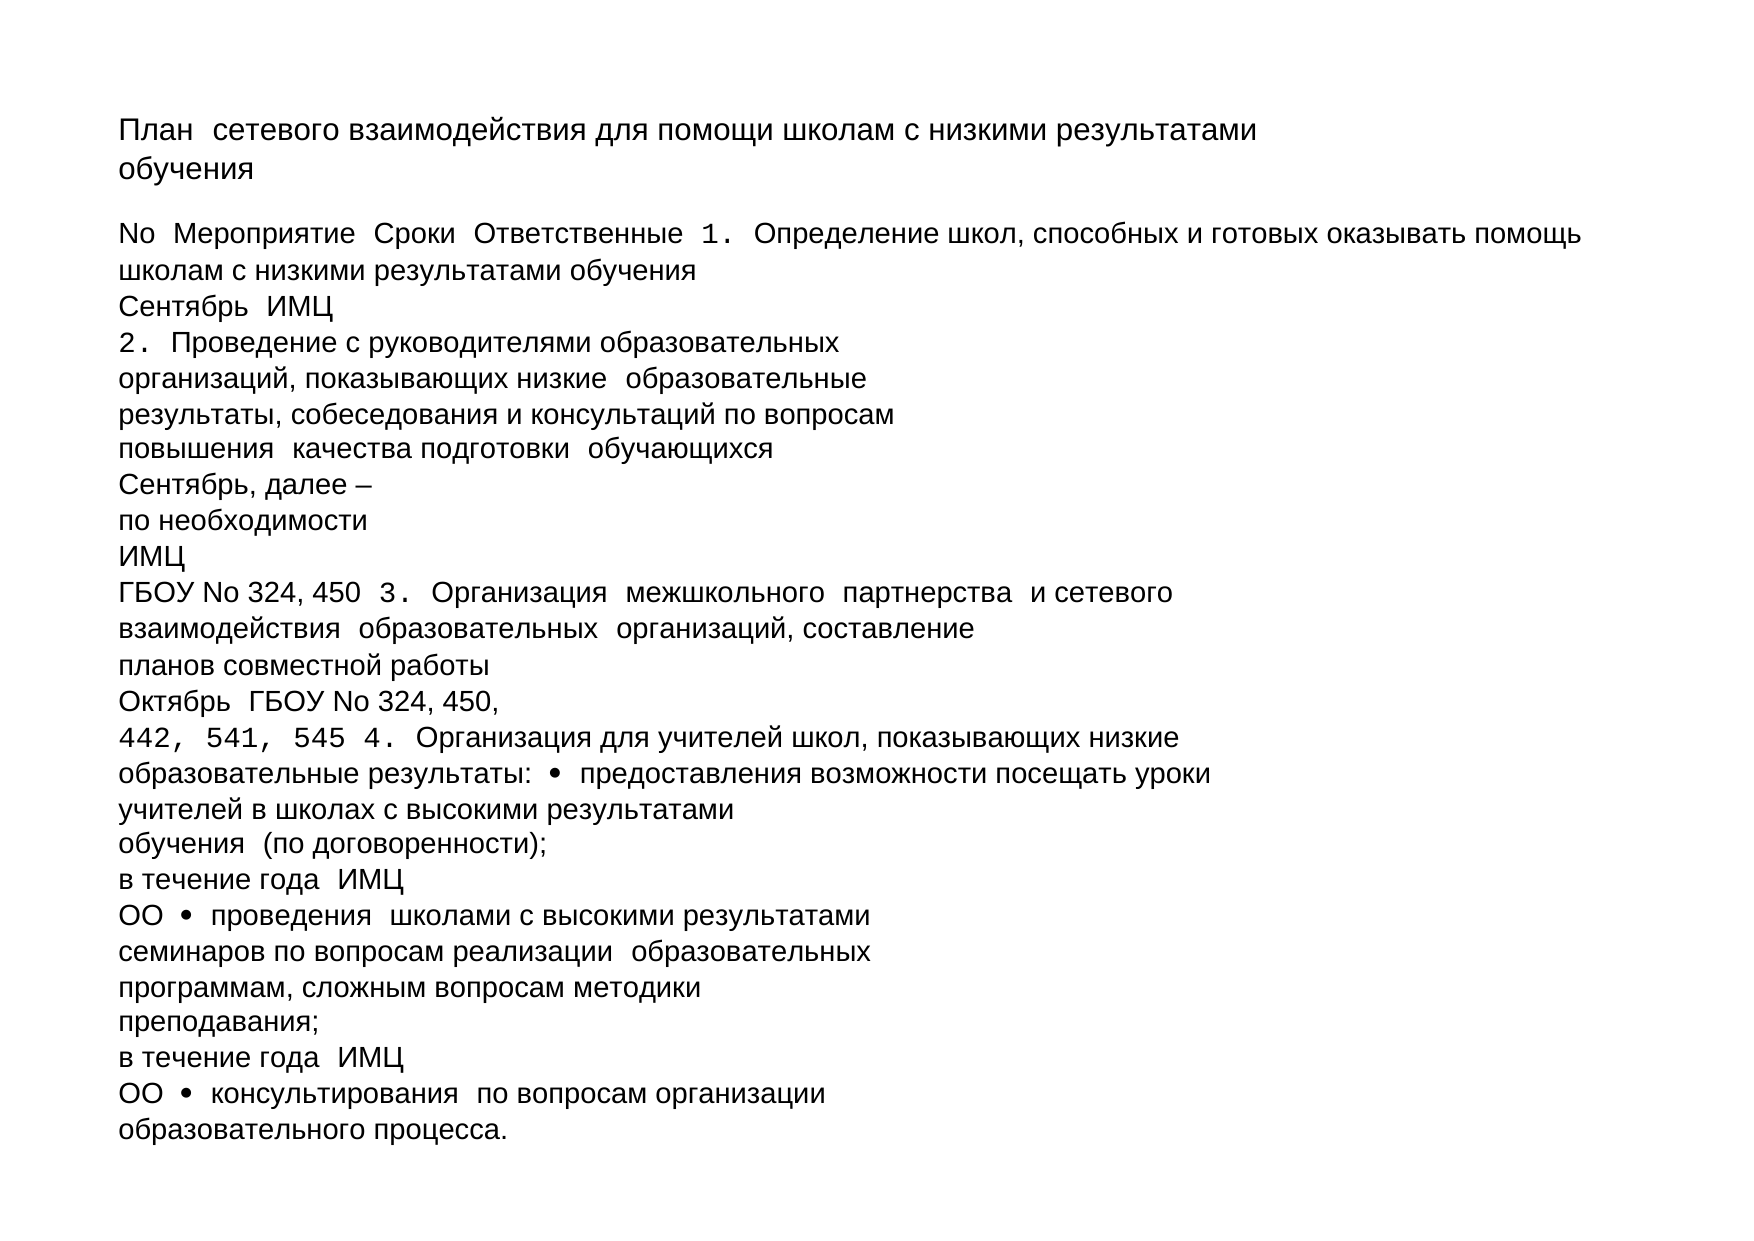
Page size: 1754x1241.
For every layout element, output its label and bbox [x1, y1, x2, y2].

text [118, 44, 1636, 1148]
